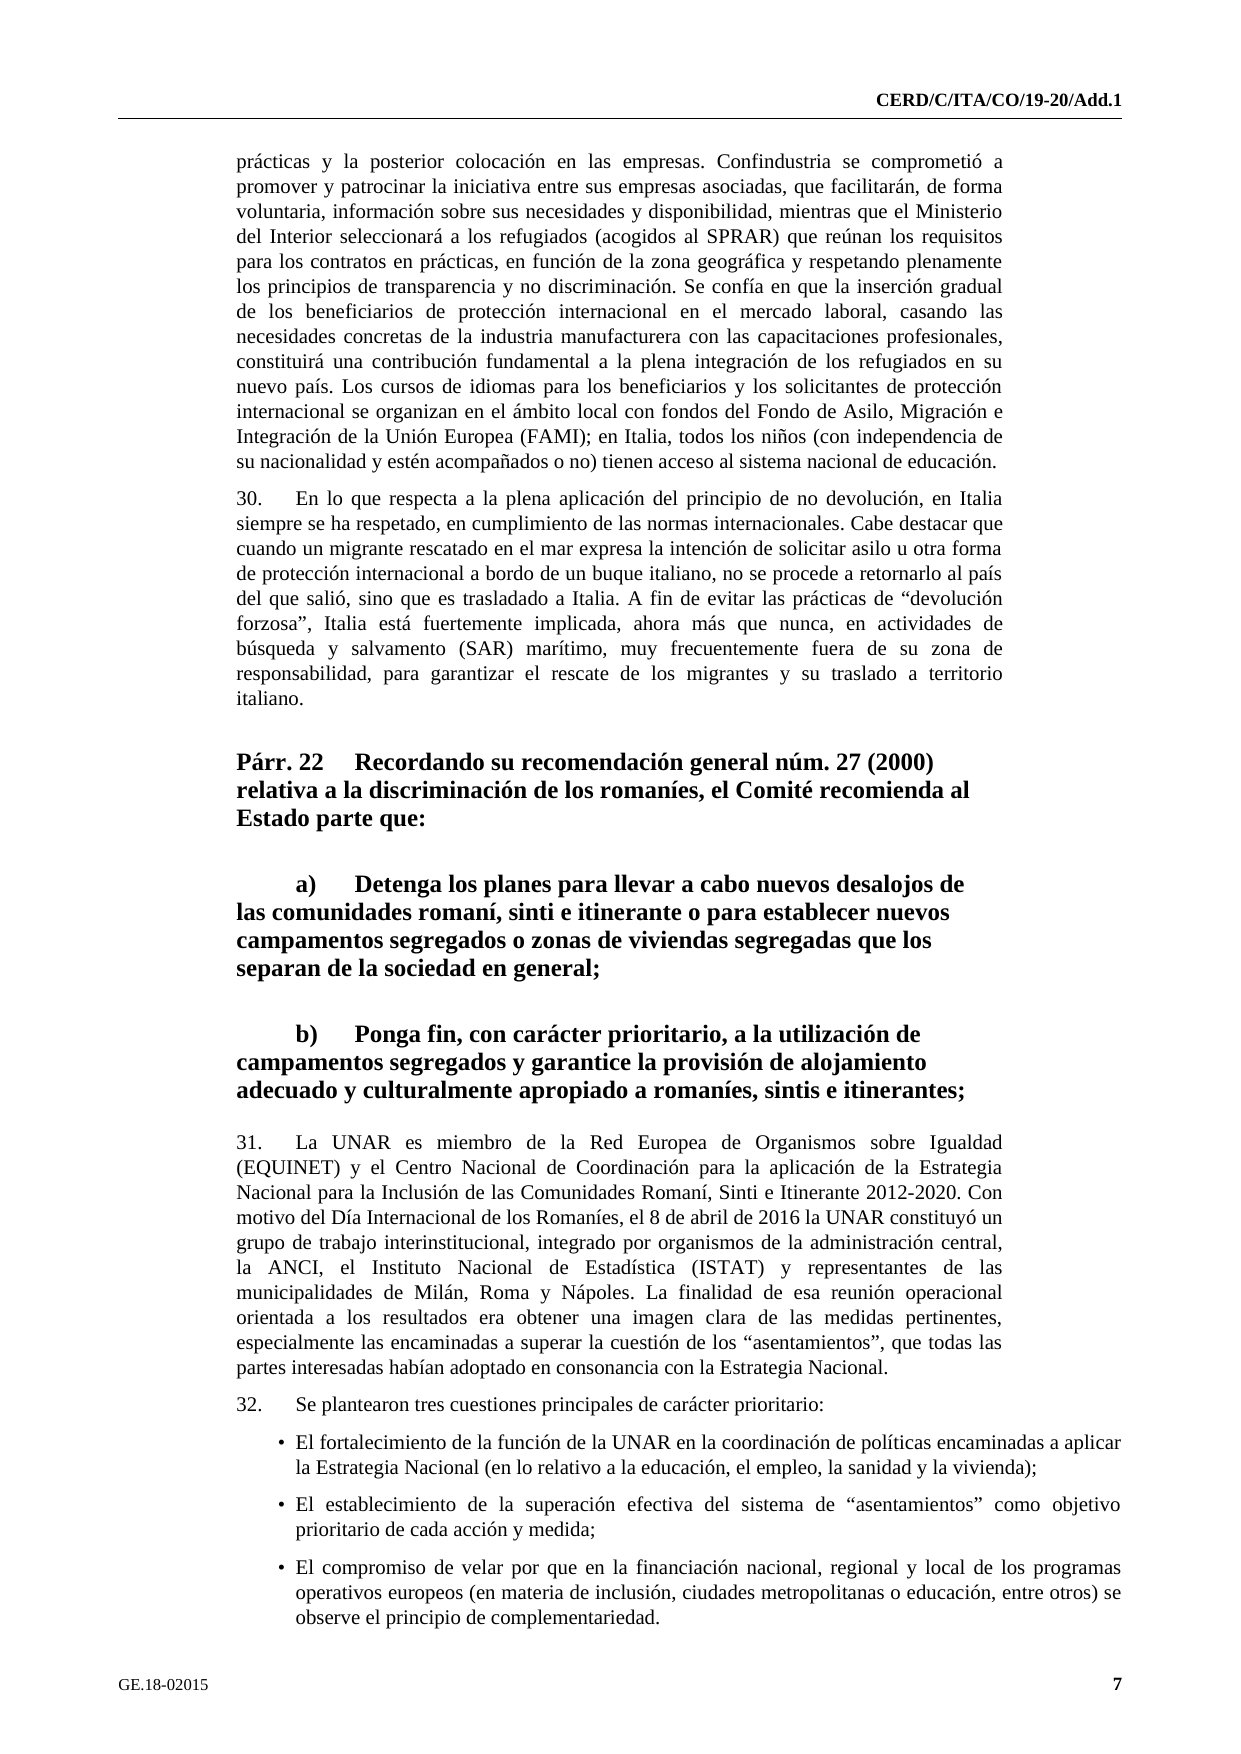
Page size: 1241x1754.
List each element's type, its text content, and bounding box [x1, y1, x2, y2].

text 32. Se plantearon tres cuestiones principales de carácter prioritario: [236, 1391, 1004, 1416]
text a) Detenga los planes para llevar a cabo nuevos desalojos de las comunidades romaní, sinti e itinerante o para establecer nuevos campamentos segregados o zonas de viviendas segregadas que los separan de la sociedad en general; [118, 869, 1004, 982]
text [236, 148, 1004, 473]
text El fortalecimiento de la función de la UNAR en la coordinación de políticas encaminadas a aplicar la Estrategia Nacional (en lo relativo a la educación, el empleo, la sanidad y la vivienda); [278, 1429, 1122, 1479]
text 30. En lo que respecta a la plena aplicación del principio de no devolución, en Italia siempre se ha respetado, en cumplimiento de las normas internacionales. Cabe destacar que cuando un migrante rescatado en el mar expresa la intención de solicitar asilo u otra forma de protección internacional a bordo de un buque italiano, no se procede a retornarlo al país del que salió, sino que es trasladado a Italia. A fin de evitar las prácticas de “devolución forzosa”, Italia está fuertemente implicada, ahora más que nunca, en actividades de búsqueda y salvamento (SAR) marítimo, muy frecuentemente fuera de su zona de responsabilidad, para garantizar el rescate de los migrantes y su traslado a territorio italiano. [236, 485, 1004, 710]
text 31. La UNAR es miembro de la Red Europea de Organismos sobre Igualdad (EQUINET) y el Centro Nacional de Coordinación para la aplicación de la Estrategia Nacional para la Inclusión de las Comunidades Romaní, Sinti e Itinerante 2012-2020. Con motivo del Día Internacional de los Romaníes, el 8 de abril de 2016 la UNAR constituyó un grupo de trabajo interinstitucional, integrado por organismos de la administración central, la ANCI, el Instituto Nacional de Estadística (ISTAT) y representantes de las municipalidades de Milán, Roma y Nápoles. La finalidad de esa reunión operacional orientada a los resultados era obtener una imagen clara de las medidas pertinentes, especialmente las encaminadas a superar la cuestión de los “asentamientos”, que todas las partes interesadas habían adoptado en consonancia con la Estrategia Nacional. [236, 1129, 1004, 1379]
text El compromiso de velar por que en la financiación nacional, regional y local de los programas operativos europeos (en materia de inclusión, ciudades metropolitanas o educación, entre otros) se observe el principio de complementariedad. [278, 1554, 1122, 1629]
text Párr. 22 Recordando su recomendación general núm. 27 (2000) relativa a la discriminación de los romaníes, el Comité recomienda al Estado parte que: [118, 748, 1004, 832]
text b) Ponga fin, con carácter prioritario, a la utilización de campamentos segregados y garantice la provisión de alojamiento adecuado y culturalmente apropiado a romaníes, sintis e itinerantes; [118, 1019, 1004, 1104]
text El establecimiento de la superación efectiva del sistema de “asentamientos” como objetivo prioritario de cada acción y medida; [278, 1491, 1122, 1541]
